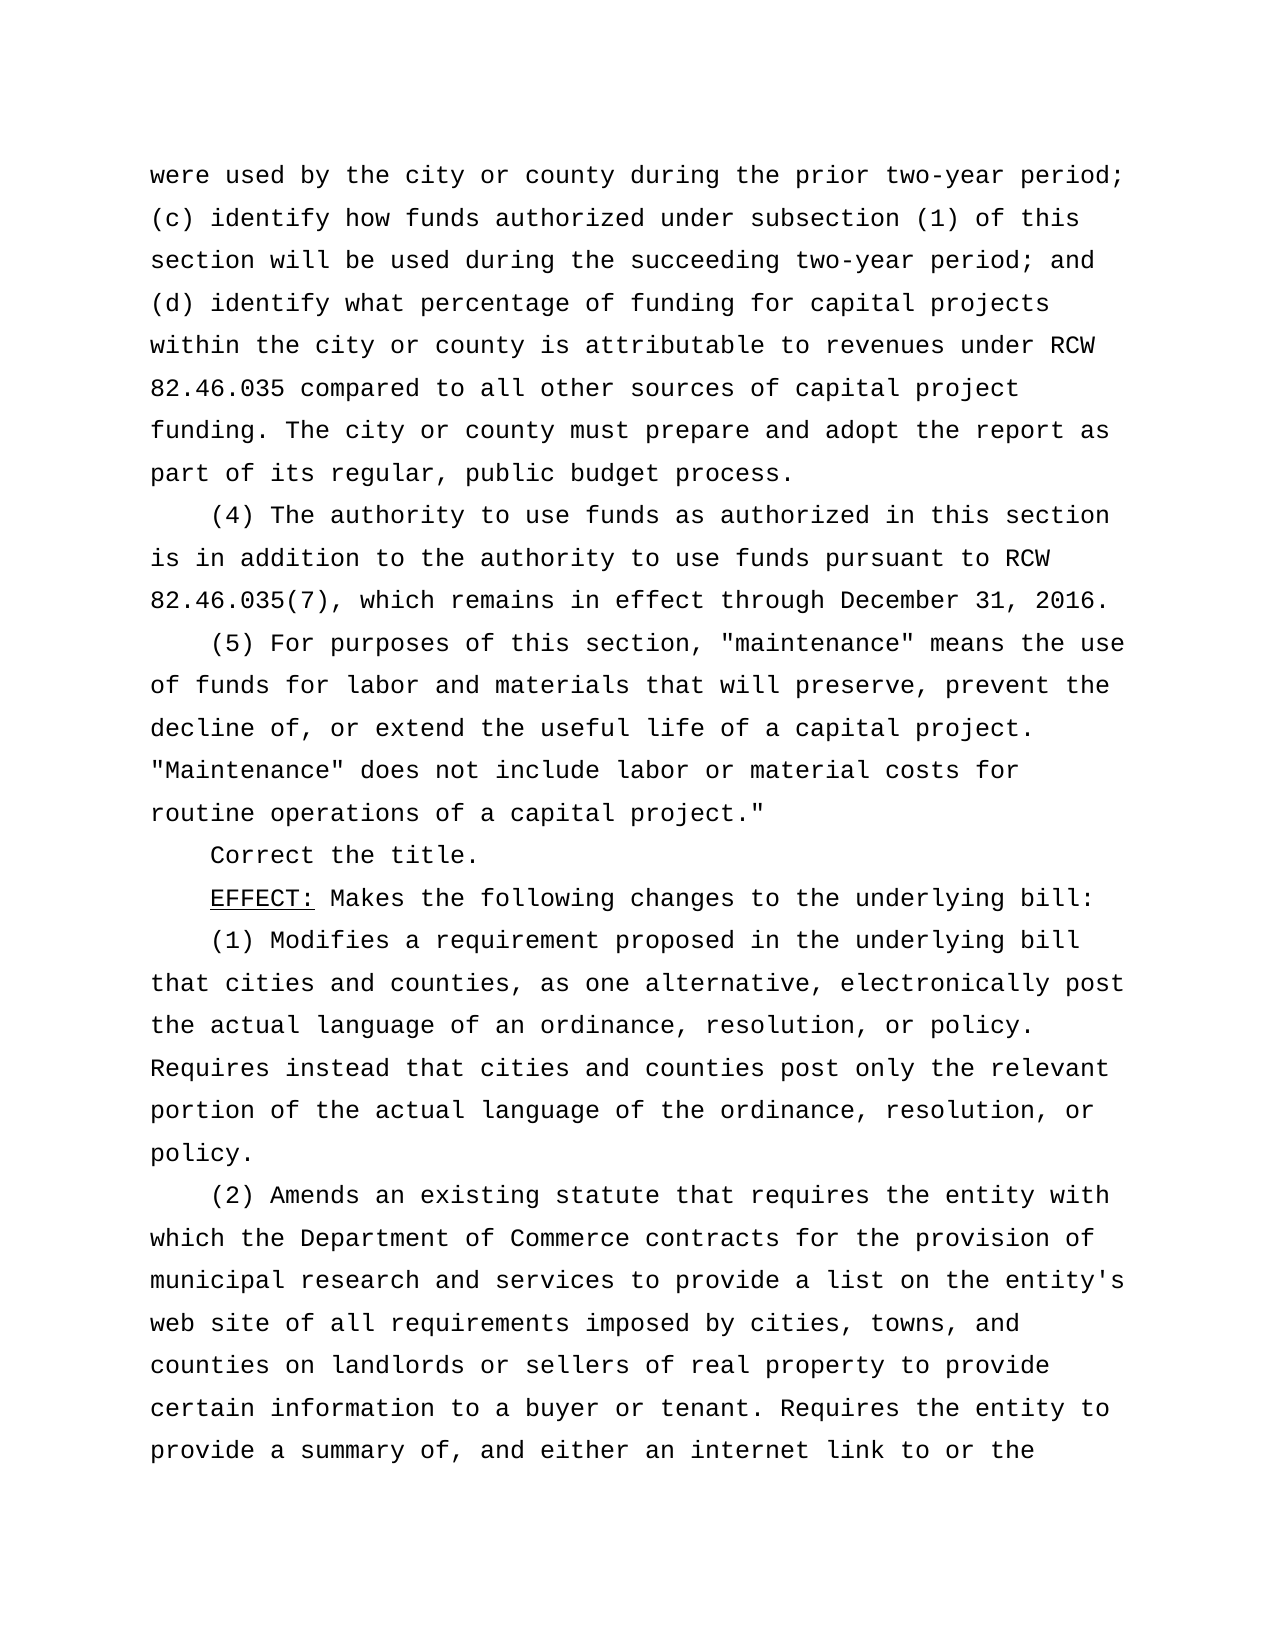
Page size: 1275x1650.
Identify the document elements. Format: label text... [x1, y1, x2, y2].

text Correct the title. [150, 830, 1125, 872]
text (4) The authority to use funds as authorized in this section is in addition to the authority to use funds pursuant to RCW 82.46.035(7), which remains in effect through December 31, 2016. [150, 490, 1125, 617]
text EFFECT: Makes the following changes to the underlying bill: [150, 872, 1125, 915]
text (1) Modifies a requirement proposed in the underlying bill that cities and counties, as one alternative, electronically post the actual language of an ordinance, resolution, or policy. Requires instead that cities and counties post only the relevant portion of the actual language of the ordinance, resolution, or policy. [150, 915, 1125, 1170]
text (5) For purposes of this section, "maintenance" means the use of funds for labor and materials that will preserve, prevent the decline of, or extend the useful life of a capital project. "Maintenance" does not include labor or material costs for routine operations of a capital project." [150, 617, 1125, 830]
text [150, 1170, 1125, 1467]
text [150, 150, 1125, 490]
